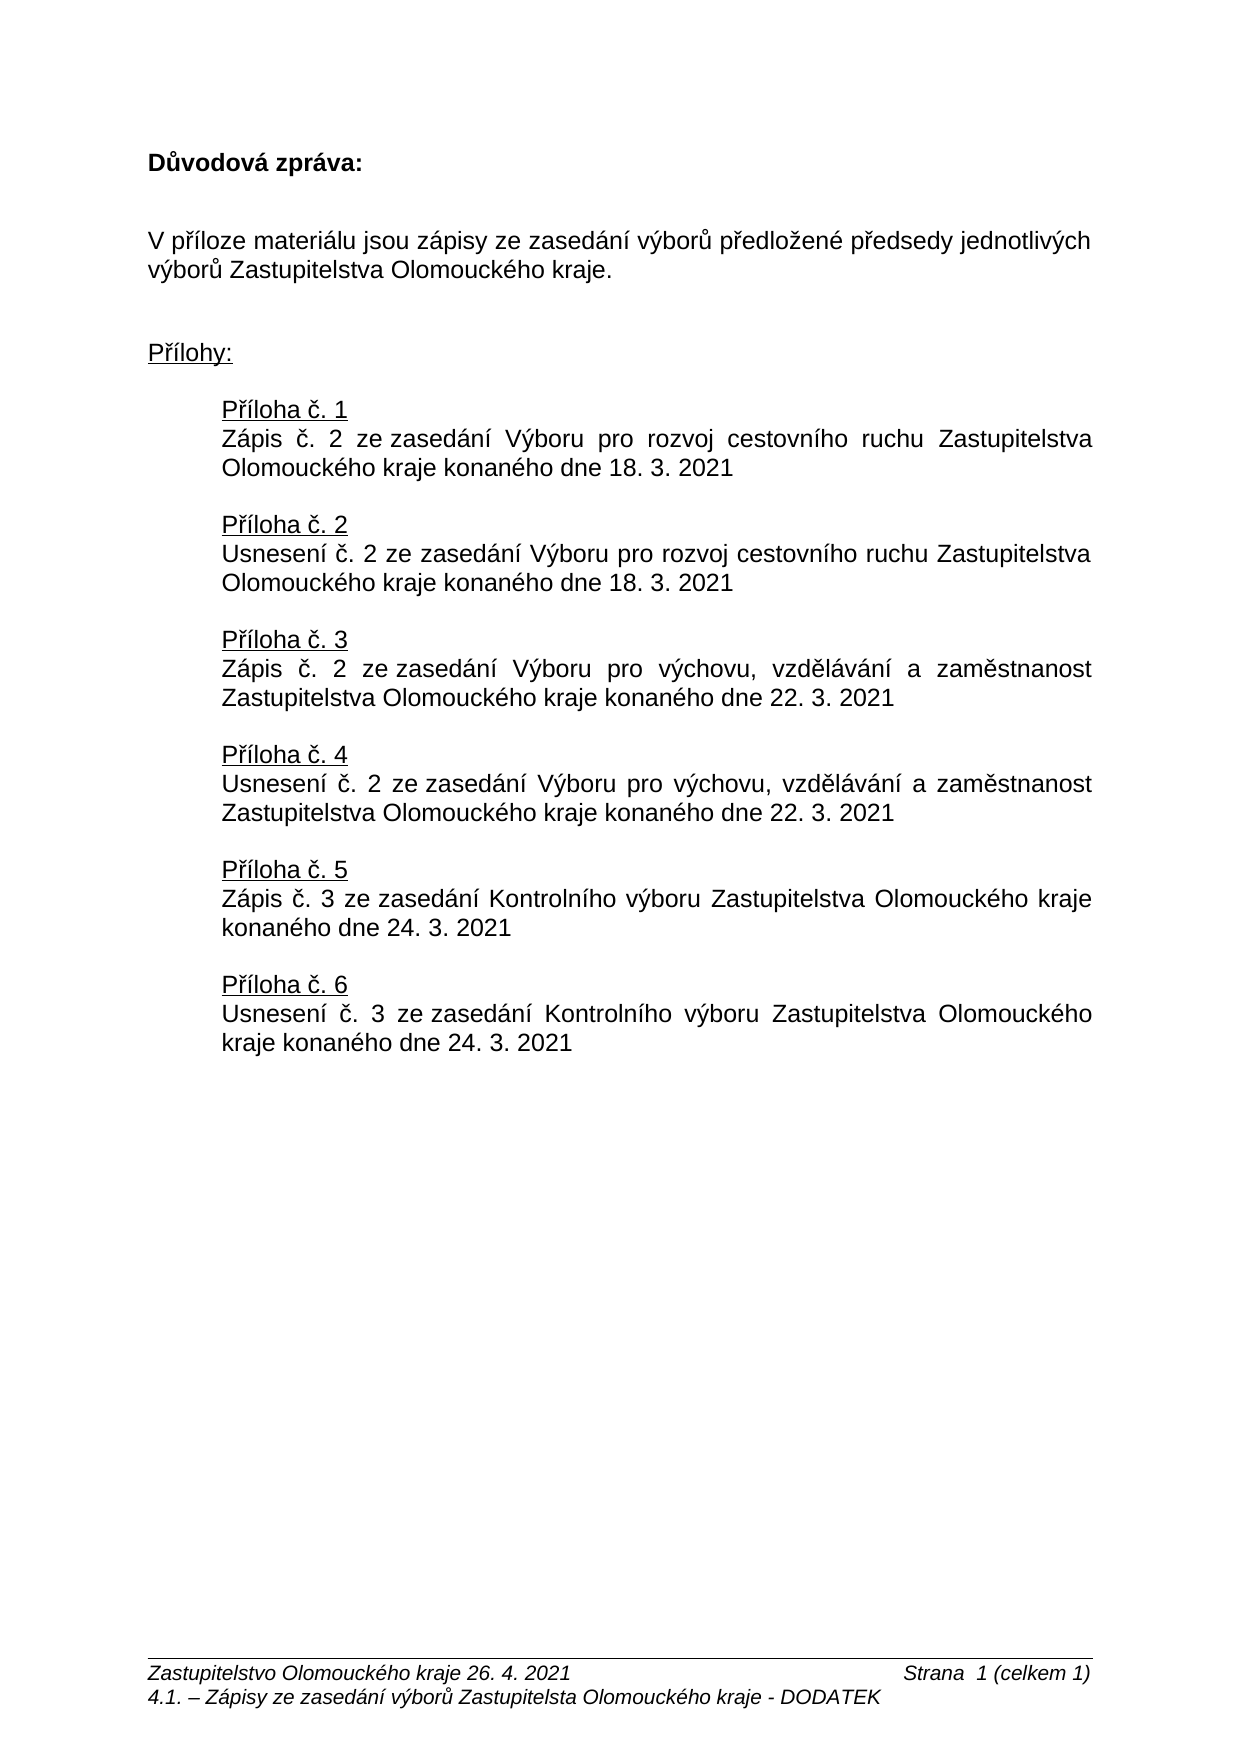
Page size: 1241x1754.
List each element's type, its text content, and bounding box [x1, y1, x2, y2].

text Příloha č. 3 [148, 625, 1093, 654]
text Příloha č. 1 [148, 395, 1093, 424]
text Usnesení č. 3 ze zasedání Kontrolního výboru Zastupitelstva Olomouckého kraje konaného dne 24. 3. 2021 [221, 999, 1093, 1056]
text Příloha č. 4 [148, 740, 1093, 769]
text Zápis č. 3 ze zasedání Kontrolního výboru Zastupitelstva Olomouckého kraje konaného dne 24. 3. 2021 [221, 884, 1093, 941]
text Příloha č. 6 [148, 970, 1093, 999]
text V příloze materiálu jsou zápisy ze zasedání výborů předložené předsedy jednotlivých výborů Zastupitelstva Olomouckého kraje. [148, 226, 1093, 284]
text Přílohy: [148, 338, 1093, 366]
text Důvodová zpráva: [148, 148, 1093, 176]
text Usnesení č. 2 ze zasedání Výboru pro rozvoj cestovního ruchu Zastupitelstva Olomouckého kraje konaného dne 18. 3. 2021 [221, 539, 1093, 596]
text Zápis č. 2 ze zasedání Výboru pro výchovu, vzdělávání a zaměstnanost Zastupitelstva Olomouckého kraje konaného dne 22. 3. 2021 [221, 654, 1093, 711]
text Příloha č. 5 [148, 855, 1093, 884]
text Příloha č. 2 [148, 510, 1093, 539]
text Usnesení č. 2 ze zasedání Výboru pro výchovu, vzdělávání a zaměstnanost Zastupitelstva Olomouckého kraje konaného dne 22. 3. 2021 [221, 769, 1093, 826]
text Zápis č. 2 ze zasedání Výboru pro rozvoj cestovního ruchu Zastupitelstva Olomouckého kraje konaného dne 18. 3. 2021 [221, 424, 1093, 481]
